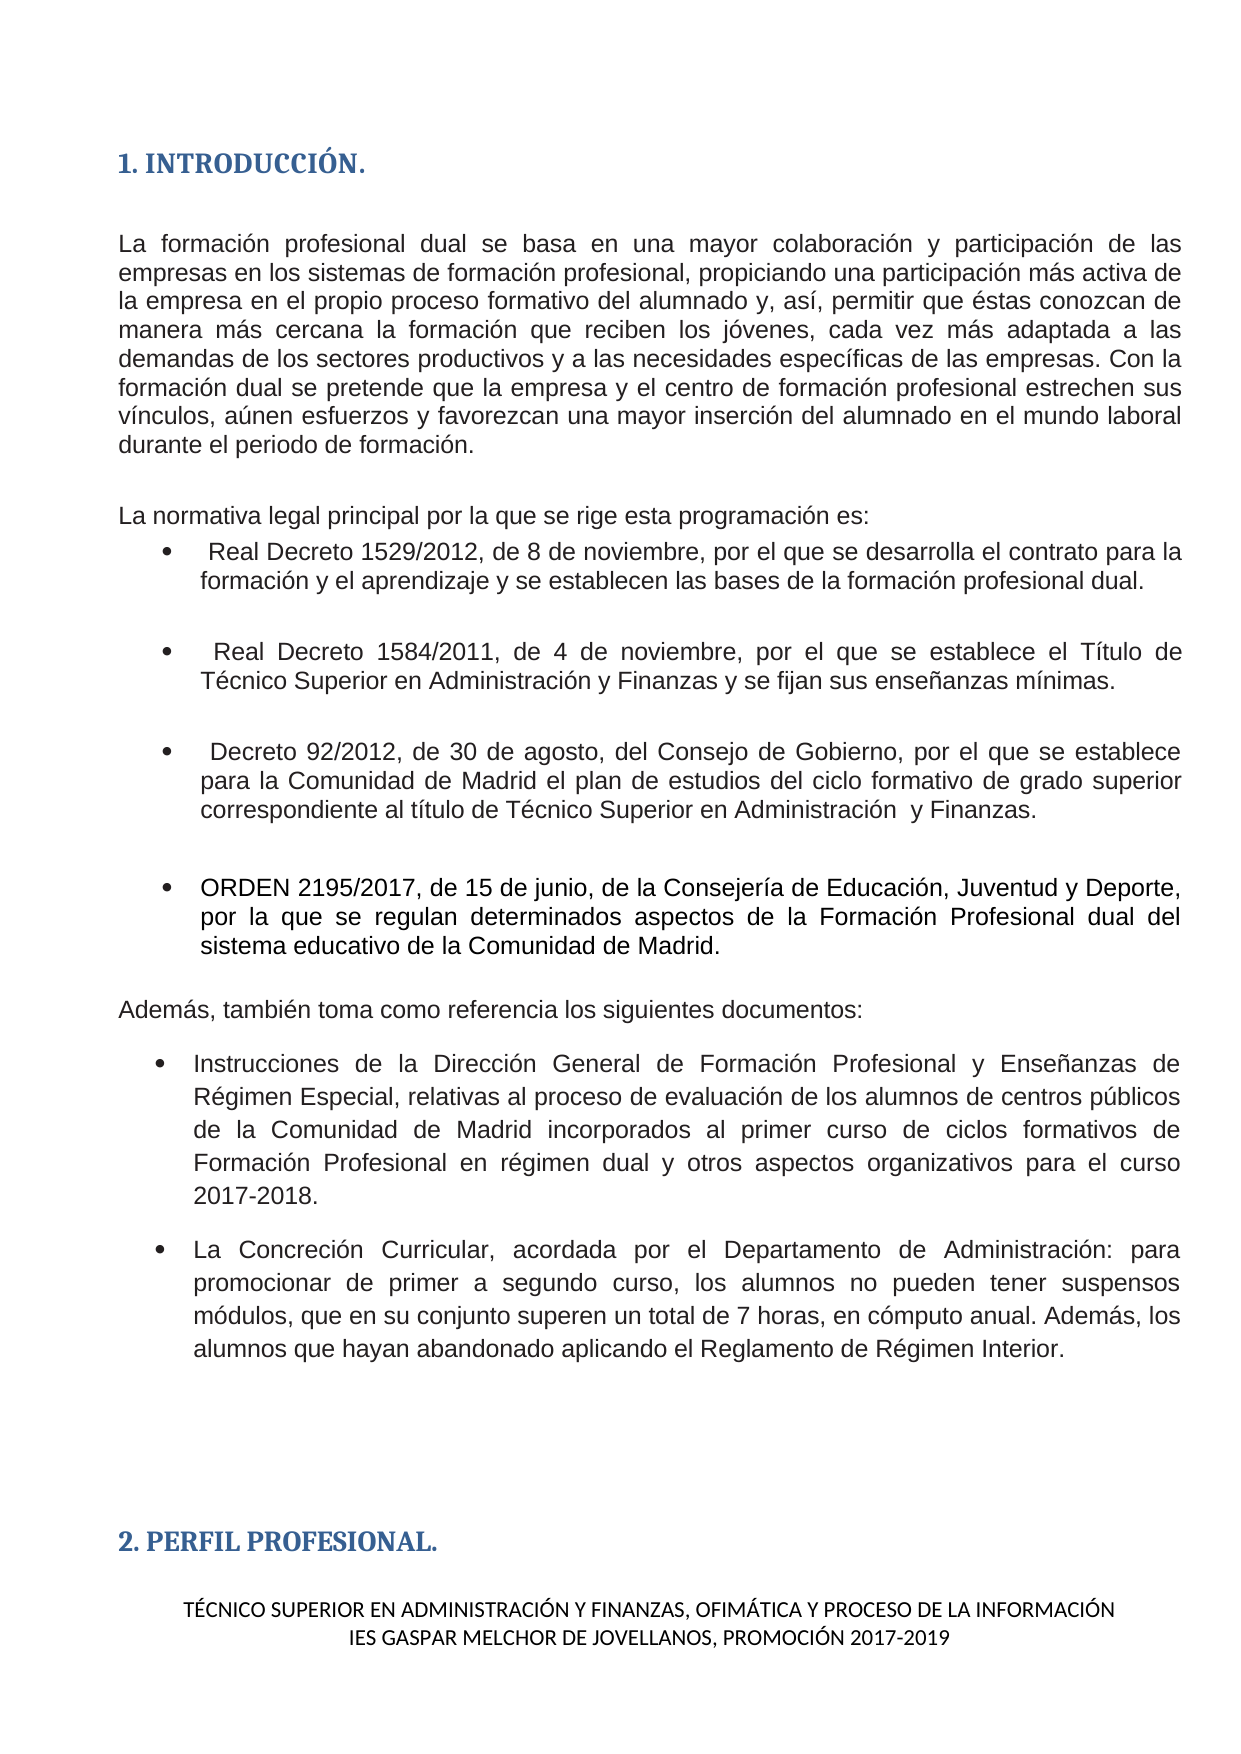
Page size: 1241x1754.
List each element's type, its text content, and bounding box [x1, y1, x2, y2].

text Además, también toma como referencia los siguientes documentos: [118, 995, 1181, 1024]
list La Concreción Curricular, acordada por el Departamento de Administración: para promocionar de primer a segundo curso, los alumnos no pueden tener suspensos módulos, que en su conjunto superen un total de 7 horas, en cómputo anual. Además, los alumnos que hayan abandonado aplicando el Reglamento de Régimen Interior. [156, 1235, 1181, 1363]
subtitle 1. INTRODUCCIÓN. [118, 148, 1181, 181]
list Real Decreto 1529/2012, de 8 de noviembre, por el que se desarrolla el contrato para la formación y el aprendizaje y se establecen las bases de la formación profesional dual. [163, 537, 1183, 594]
list Real Decreto 1584/2011, de 4 de noviembre, por el que se establece el Título de Técnico Superior en Administración y Finanzas y se fijan sus enseñanzas mínimas. [163, 637, 1183, 694]
text La formación profesional dual se basa en una mayor colaboración y participación de las empresas en los sistemas de formación profesional, propiciando una participación más activa de la empresa en el propio proceso formativo del alumnado y, así, permitir que éstas conozcan de manera más cercana la formación que reciben los jóvenes, cada vez más adaptada a las demandas de los sectores productivos y a las necesidades específicas de las empresas. Con la formación dual se pretende que la empresa y el centro de formación profesional estrechen sus vínculos, aúnen esfuerzos y favorezcan una mayor inserción del alumnado en el mundo laboral durante el periodo de formación. [118, 229, 1183, 459]
subtitle 2. PERFIL PROFESIONAL. [118, 1525, 1181, 1558]
text La normativa legal principal por la que se rige esta programación es: [118, 501, 1183, 530]
list Decreto 92/2012, de 30 de agosto, del Consejo de Gobierno, por el que se establece para la Comunidad de Madrid el plan de estudios del ciclo formativo de grado superior correspondiente al título de Técnico Superior en Administración y Finanzas. [163, 737, 1183, 823]
list ORDEN 2195/2017, de 15 de junio, de la Consejería de Educación, Juventud y Deporte, por la que se regulan determinados aspectos de la Formación Profesional dual del sistema educativo de la Comunidad de Madrid. [163, 873, 1183, 959]
list Instrucciones de la Dirección General de Formación Profesional y Enseñanzas de Régimen Especial, relativas al proceso de evaluación de los alumnos de centros públicos de la Comunidad de Madrid incorporados al primer curso de ciclos formativos de Formación Profesional en régimen dual y otros aspectos organizativos para el curso 2017-2018. [156, 1049, 1181, 1210]
